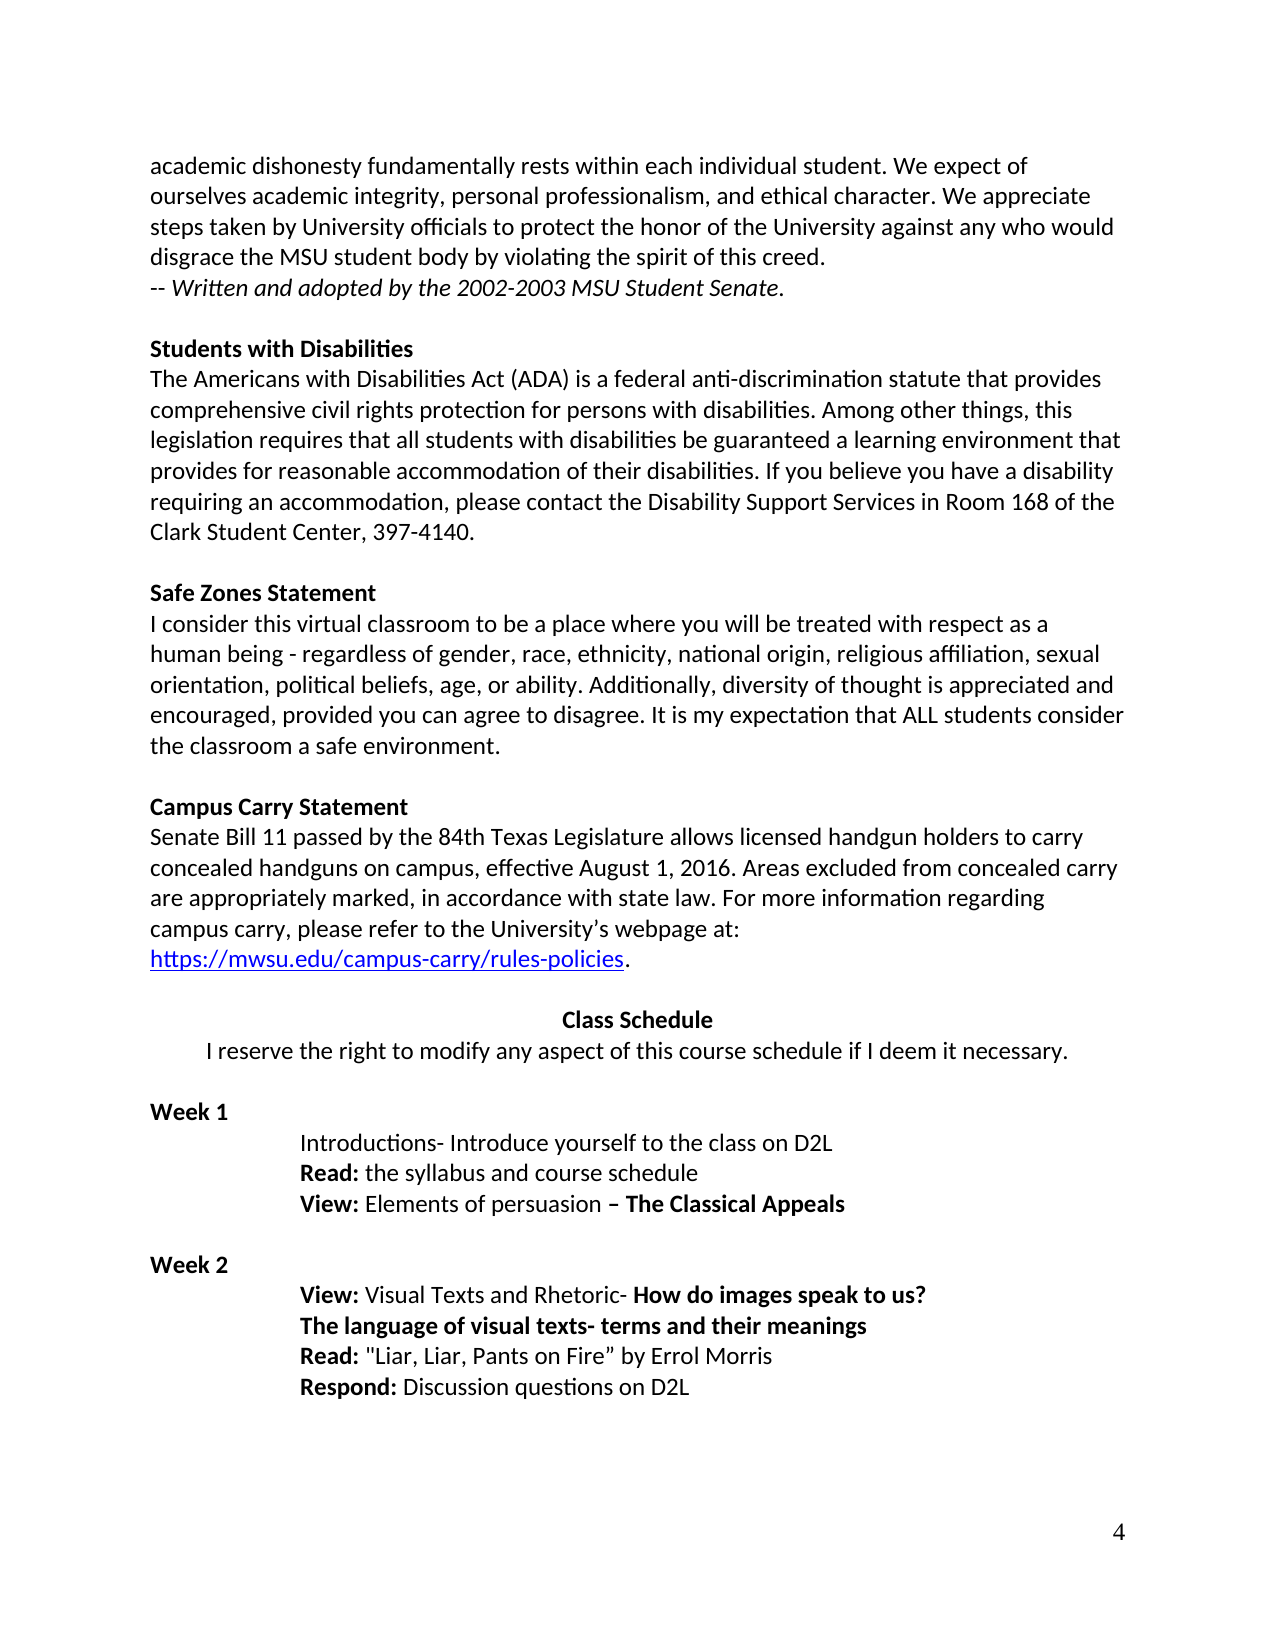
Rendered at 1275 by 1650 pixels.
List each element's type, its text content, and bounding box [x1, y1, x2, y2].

text The language of visual texts- terms and their meanings [225, 1310, 1125, 1340]
text Students with Disabilities [150, 333, 1125, 364]
text The Americans with Disabilities Act (ADA) is a federal anti-discrimination statute that provides comprehensive civil rights protection for persons with disabilities. Among other things, this legislation requires that all students with disabilities be guaranteed a learning environment that provides for reasonable accommodation of their disabilities. If you believe you have a disability requiring an accommodation, please contact the Disability Support Services in Room 168 of the Clark Student Center, 397-4140. [150, 364, 1125, 547]
text -- Written and adopted by the 2002-2003 MSU Student Senate. [150, 272, 1125, 303]
text Read: "Liar, Liar, Pants on Fire” by Errol Morris [225, 1340, 1125, 1371]
text Campus Carry Statement [150, 791, 1125, 821]
text Read: the syllabus and course schedule [150, 1157, 1125, 1188]
text Week 1 [150, 1096, 1125, 1127]
text Senate Bill 11 passed by the 84th Texas Legislature allows licensed handgun holders to carry concealed handguns on campus, effective August 1, 2016. Areas excluded from concealed carry are appropriately marked, in accordance with state law. For more information regarding campus carry, please refer to the University’s webpage at: https://mwsu.edu/campus-carry/rules-policies. [150, 821, 1125, 974]
text View: Visual Texts and Rhetoric- How do images speak to us? [150, 1279, 1125, 1310]
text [150, 150, 1125, 272]
text Week 2 [150, 1249, 1125, 1279]
text Respond: Discussion questions on D2L [225, 1371, 1125, 1401]
text I reserve the right to modify any aspect of this course schedule if I deem it necessary. [150, 1035, 1125, 1066]
text View: Elements of persuasion – The Classical Appeals [150, 1188, 1125, 1218]
text Class Schedule [150, 1004, 1125, 1035]
text Introductions- Introduce yourself to the class on D2L [150, 1127, 1125, 1157]
text I consider this virtual classroom to be a place where you will be treated with respect as a human being - regardless of gender, race, ethnicity, national origin, religious affiliation, sexual orientation, political beliefs, age, or ability. Additionally, diversity of thought is appreciated and encouraged, provided you can agree to disagree. It is my expectation that ALL students consider the classroom a safe environment. [150, 608, 1125, 760]
text Safe Zones Statement [150, 577, 1125, 608]
